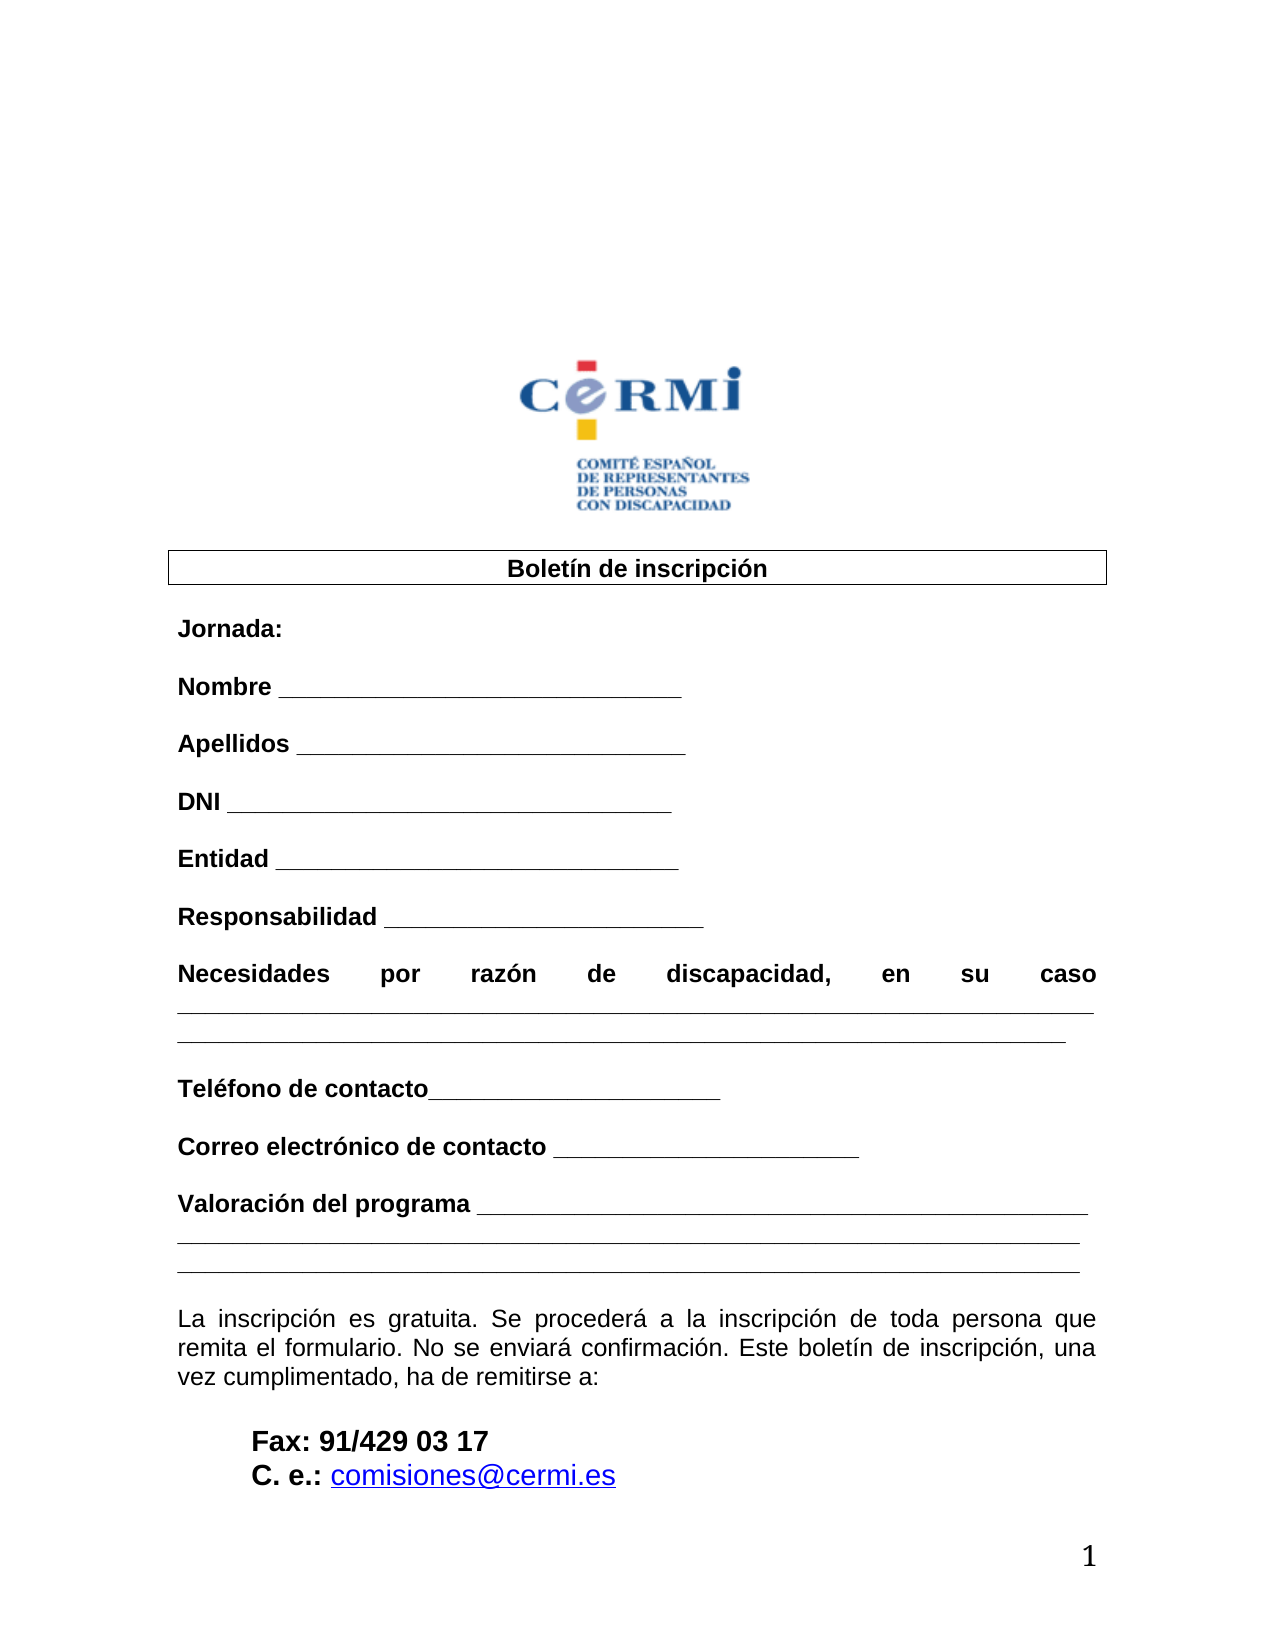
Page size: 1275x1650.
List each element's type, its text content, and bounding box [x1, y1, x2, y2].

text _________________________________________________________________ [177, 1247, 1098, 1275]
text Nombre _____________________________ [177, 672, 1098, 700]
text Correo electrónico de contacto ______________________ [177, 1132, 1098, 1160]
text Necesidades por razón de discapacidad, en su caso __________________________________________________________________________________________________________________________________ [177, 959, 1098, 1045]
text Jornada: [177, 614, 1098, 643]
text La inscripción es gratuita. Se procederá a la inscripción de toda persona que remita el formulario. No se enviará confirmación. Este boletín de inscripción, una vez cumplimentado, ha de remitirse a: [177, 1304, 1098, 1390]
text Responsabilidad _______________________ [177, 902, 1098, 930]
text _________________________________________________________________ [177, 1218, 1098, 1247]
text Apellidos ____________________________ [177, 729, 1098, 758]
text C. e.: comisiones@cermi.es [177, 1457, 1098, 1491]
text Teléfono de contacto_____________________ [177, 1074, 1098, 1103]
text Fax: 91/429 03 17 [177, 1424, 1098, 1457]
text Valoración del programa ____________________________________________ [177, 1189, 1098, 1218]
text DNI ________________________________ [177, 787, 1098, 815]
picture [514, 354, 761, 517]
text Boletín de inscripción [169, 551, 1106, 584]
text Entidad _____________________________ [177, 844, 1098, 873]
